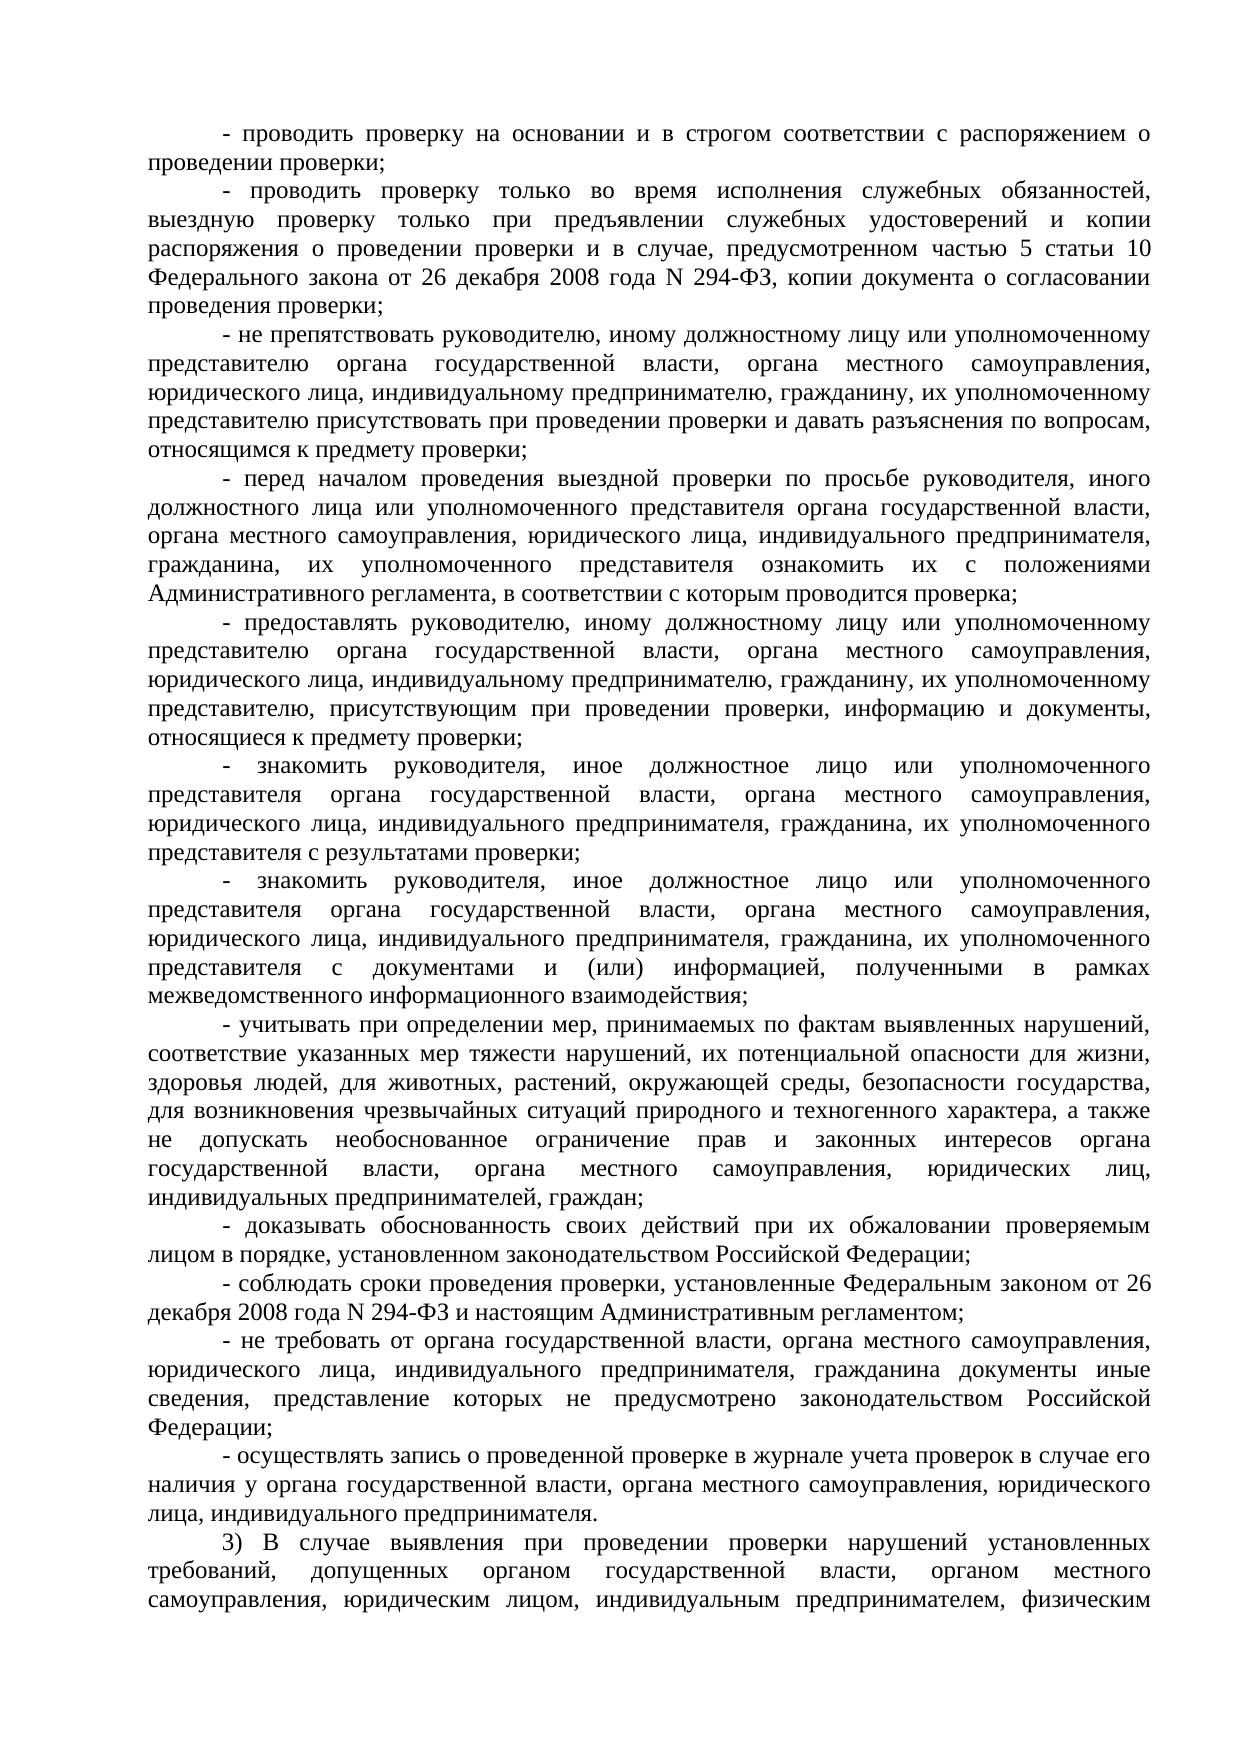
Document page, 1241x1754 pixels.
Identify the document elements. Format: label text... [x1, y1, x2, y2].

text - соблюдать сроки проведения проверки, установленные Федеральным законом от 26 декабря 2008 года N 294-ФЗ и настоящим Административным регламентом; [148, 1268, 1152, 1326]
text - проводить проверку только во время исполнения служебных обязанностей, выездную проверку только при предъявлении служебных удостоверений и копии распоряжения о проведении проверки и в случае, предусмотренном частью 5 статьи 10 Федерального закона от 26 декабря 2008 года N 294-ФЗ, копии документа о согласовании проведения проверки; [148, 176, 1152, 319]
text - знакомить руководителя, иное должностное лицо или уполномоченного представителя органа государственной власти, органа местного самоуправления, юридического лица, индивидуального предпринимателя, гражданина, их уполномоченного представителя с документами и (или) информацией, полученными в рамках межведомственного информационного взаимодействия; [148, 866, 1152, 1009]
text - предоставлять руководителю, иному должностному лицу или уполномоченному представителю органа государственной власти, органа местного самоуправления, юридического лица, индивидуальному предпринимателю, гражданину, их уполномоченному представителю, присутствующим при проведении проверки, информацию и документы, относящиеся к предмету проверки; [148, 607, 1152, 751]
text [148, 1527, 1152, 1613]
text - осуществлять запись о проведенной проверке в журнале учета проверок в случае его наличия у органа государственной власти, органа местного самоуправления, юридического лица, индивидуального предпринимателя. [148, 1441, 1152, 1527]
text - учитывать при определении мер, принимаемых по фактам выявленных нарушений, соответствие указанных мер тяжести нарушений, их потенциальной опасности для жизни, здоровья людей, для животных, растений, окружающей среды, безопасности государства, для возникновения чрезвычайных ситуаций природного и техногенного характера, а также не допускать необоснованное ограничение прав и законных интересов органа государственной власти, органа местного самоуправления, юридических лиц, индивидуальных предпринимателей, граждан; [148, 1009, 1152, 1211]
text - перед началом проведения выездной проверки по просьбе руководителя, иного должностного лица или уполномоченного представителя органа государственной власти, органа местного самоуправления, юридического лица, индивидуального предпринимателя, гражданина, их уполномоченного представителя ознакомить их с положениями Административного регламента, в соответствии с которым проводится проверка; [148, 463, 1152, 607]
text - не препятствовать руководителю, иному должностному лицу или уполномоченному представителю органа государственной власти, органа местного самоуправления, юридического лица, индивидуальному предпринимателю, гражданину, их уполномоченному представителю присутствовать при проведении проверки и давать разъяснения по вопросам, относящимся к предмету проверки; [148, 319, 1152, 463]
text - проводить проверку на основании и в строгом соответствии с распоряжением о проведении проверки; [148, 118, 1152, 176]
text - доказывать обоснованность своих действий при их обжаловании проверяемым лицом в порядке, установленном законодательством Российской Федерации; [148, 1211, 1152, 1268]
text - не требовать от органа государственной власти, органа местного самоуправления, юридического лица, индивидуального предпринимателя, гражданина документы иные сведения, представление которых не предусмотрено законодательством Российской Федерации; [148, 1326, 1152, 1441]
text - знакомить руководителя, иное должностное лицо или уполномоченного представителя органа государственной власти, органа местного самоуправления, юридического лица, индивидуального предпринимателя, гражданина, их уполномоченного представителя с результатами проверки; [148, 751, 1152, 866]
